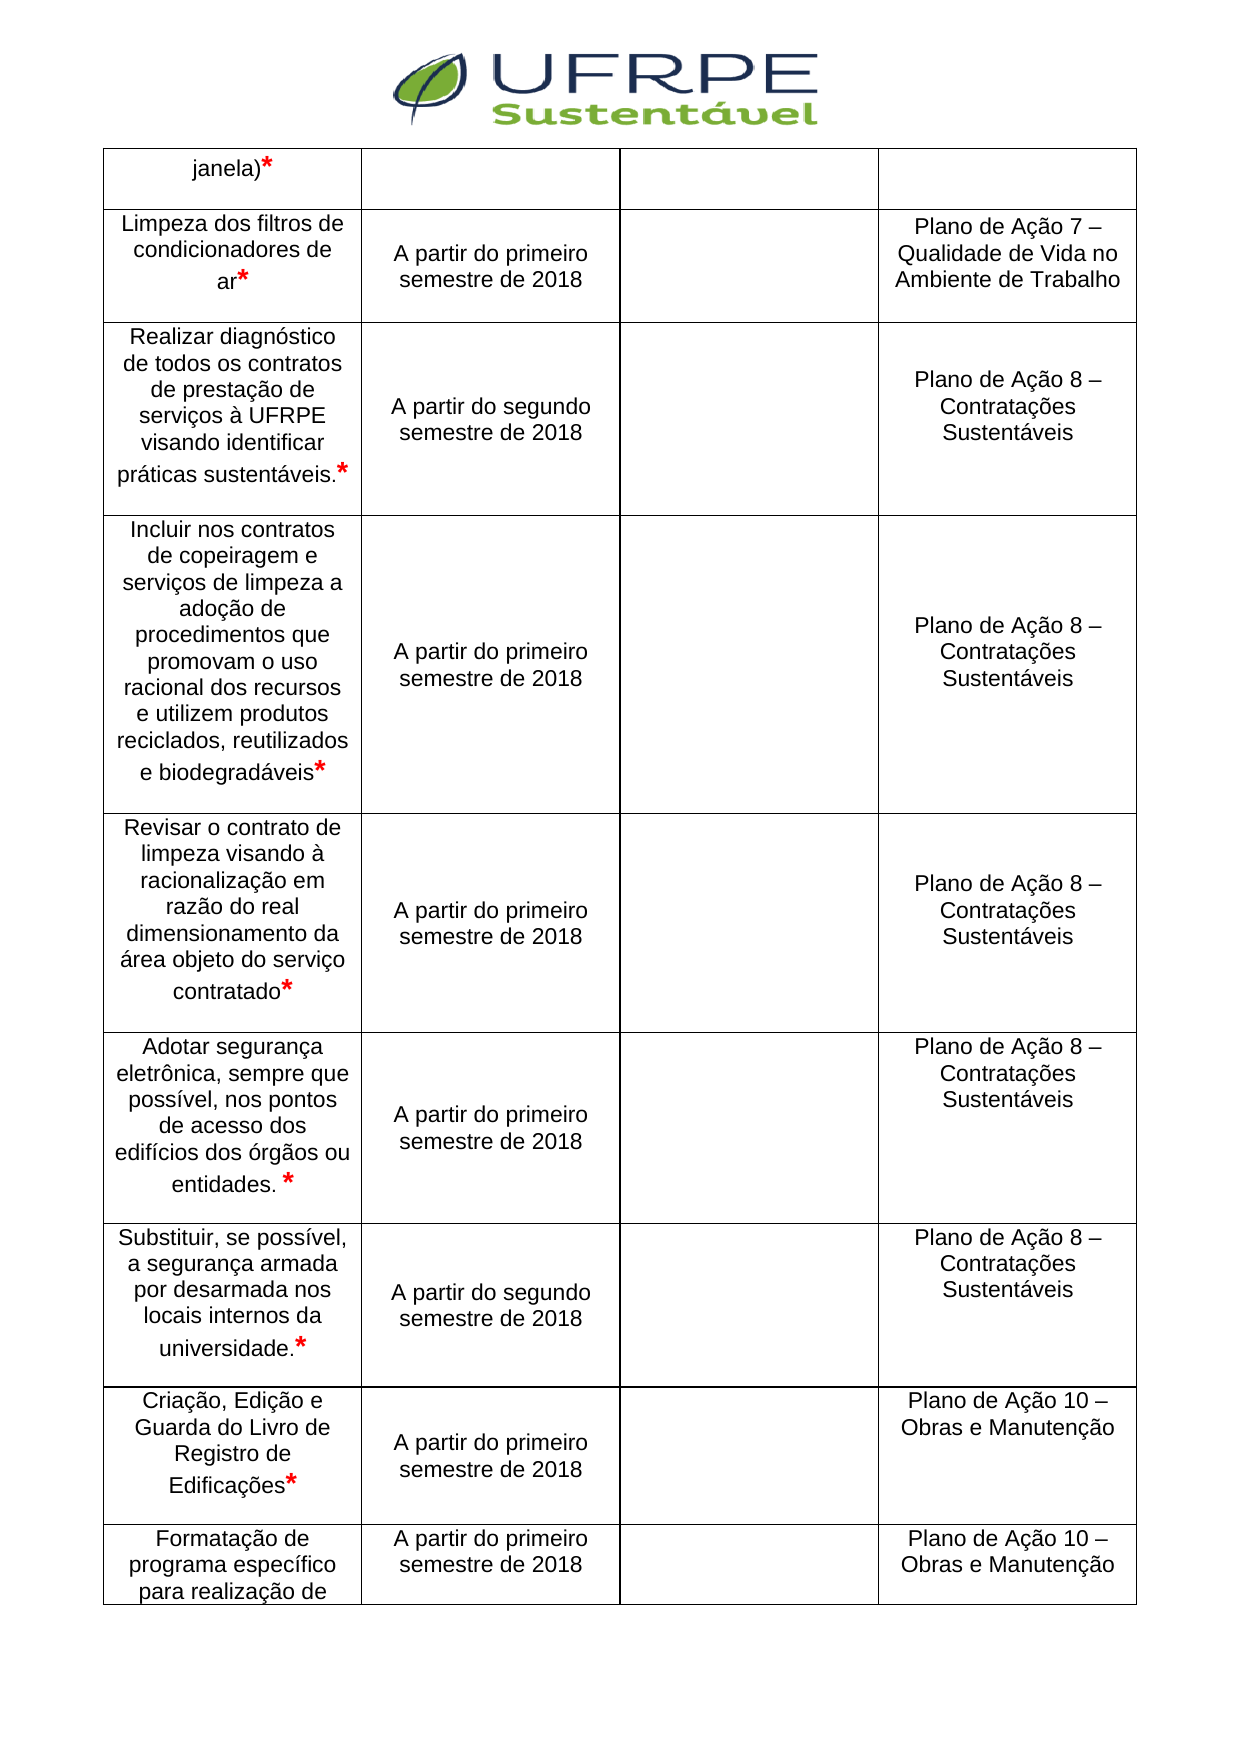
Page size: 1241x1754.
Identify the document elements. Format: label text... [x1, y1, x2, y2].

table_cell A partir do primeiro semestre de 2018 [362, 516, 619, 813]
table_cell Plano de Ação 8 – Contratações Sustentáveis [879, 1224, 1136, 1386]
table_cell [879, 149, 1136, 208]
table_cell Plano de Ação 8 – Contratações Sustentáveis [879, 1033, 1136, 1222]
table_cell Revisar o contrato de limpeza visando à racionalização em razão do real dimensionamento da área objeto do serviço contratado* [104, 814, 361, 1032]
table_cell [621, 1388, 878, 1524]
table_cell Limpeza dos filtros de condicionadores de ar* [104, 210, 361, 322]
table_cell A partir do primeiro semestre de 2018 [362, 1033, 619, 1222]
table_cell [362, 149, 619, 208]
table_cell [621, 1033, 878, 1222]
table_cell [621, 1224, 878, 1386]
table_cell Incluir nos contratos de copeiragem e serviços de limpeza a adoção de procedimentos que promovam o uso racional dos recursos e utilizem produtos reciclados, reutilizados e biodegradáveis* [104, 516, 361, 813]
table_cell Plano de Ação 8 – Contratações Sustentáveis [879, 814, 1136, 1032]
table_cell [621, 149, 878, 208]
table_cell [104, 149, 361, 208]
table_cell Plano de Ação 8 – Contratações Sustentáveis [879, 516, 1136, 813]
table_cell Criação, Edição e Guarda do Livro de Registro de Edificações* [104, 1388, 361, 1524]
table_cell A partir do segundo semestre de 2018 [362, 323, 619, 515]
table_cell Plano de Ação 7 – Qualidade de Vida no Ambiente de Trabalho [879, 210, 1136, 322]
table_cell A partir do segundo semestre de 2018 [362, 1224, 619, 1386]
table_cell A partir do primeiro semestre de 2018 [362, 1388, 619, 1524]
table_cell [621, 323, 878, 515]
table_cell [362, 1525, 619, 1604]
table_cell Substituir, se possível, a segurança armada por desarmada nos locais internos da universidade.* [104, 1224, 361, 1386]
table_cell [621, 814, 878, 1032]
table_cell Plano de Ação 10 – Obras e Manutenção [879, 1388, 1136, 1524]
table_cell [621, 1525, 878, 1604]
table_cell [621, 516, 878, 813]
table_cell [621, 210, 878, 322]
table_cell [879, 1525, 1136, 1604]
table_cell Plano de Ação 8 – Contratações Sustentáveis [879, 323, 1136, 515]
table_cell Adotar segurança eletrônica, sempre que possível, nos pontos de acesso dos edifícios dos órgãos ou entidades. * [104, 1033, 361, 1222]
table_cell A partir do primeiro semestre de 2018 [362, 210, 619, 322]
table_cell A partir do primeiro semestre de 2018 [362, 814, 619, 1032]
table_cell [104, 1525, 361, 1604]
table_cell Realizar diagnóstico de todos os contratos de prestação de serviços à UFRPE visando identificar práticas sustentáveis.* [104, 323, 361, 515]
